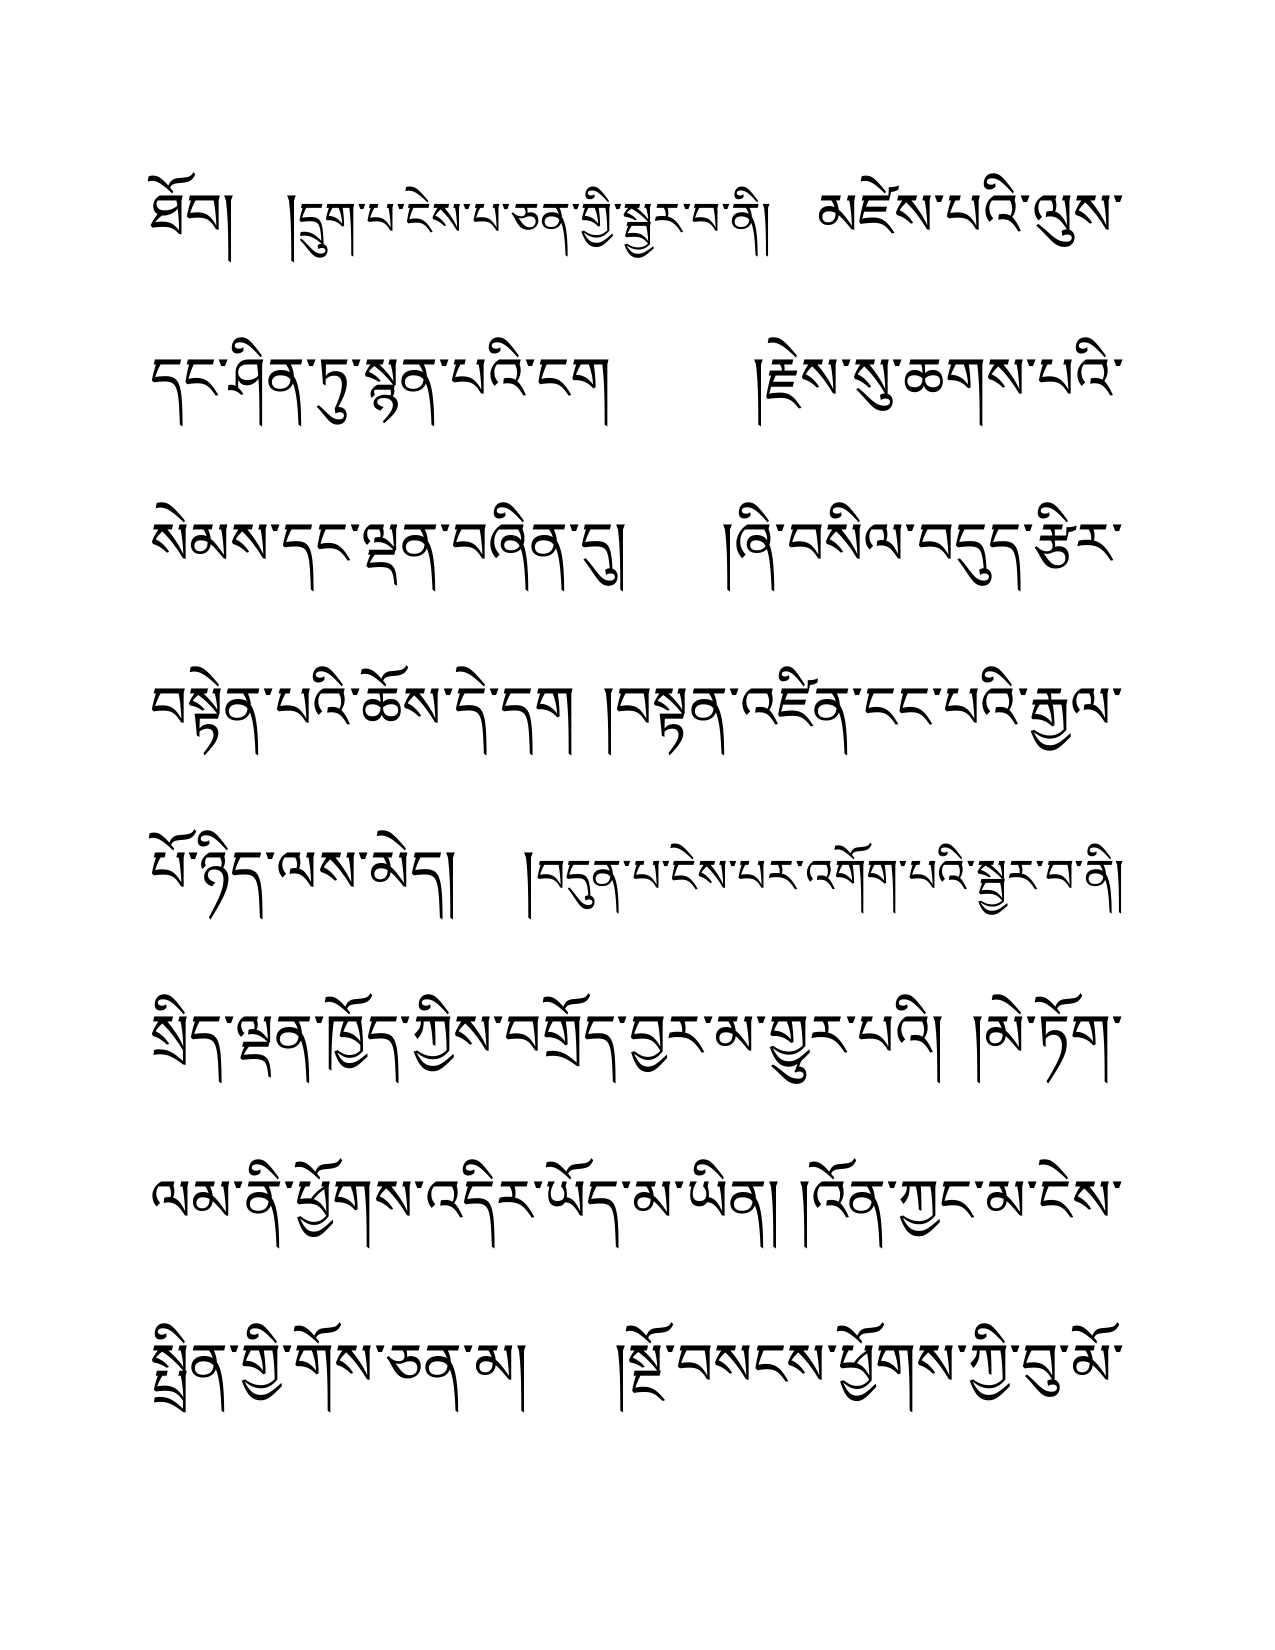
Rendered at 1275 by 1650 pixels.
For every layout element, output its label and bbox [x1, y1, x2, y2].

text [150, 150, 1125, 1464]
